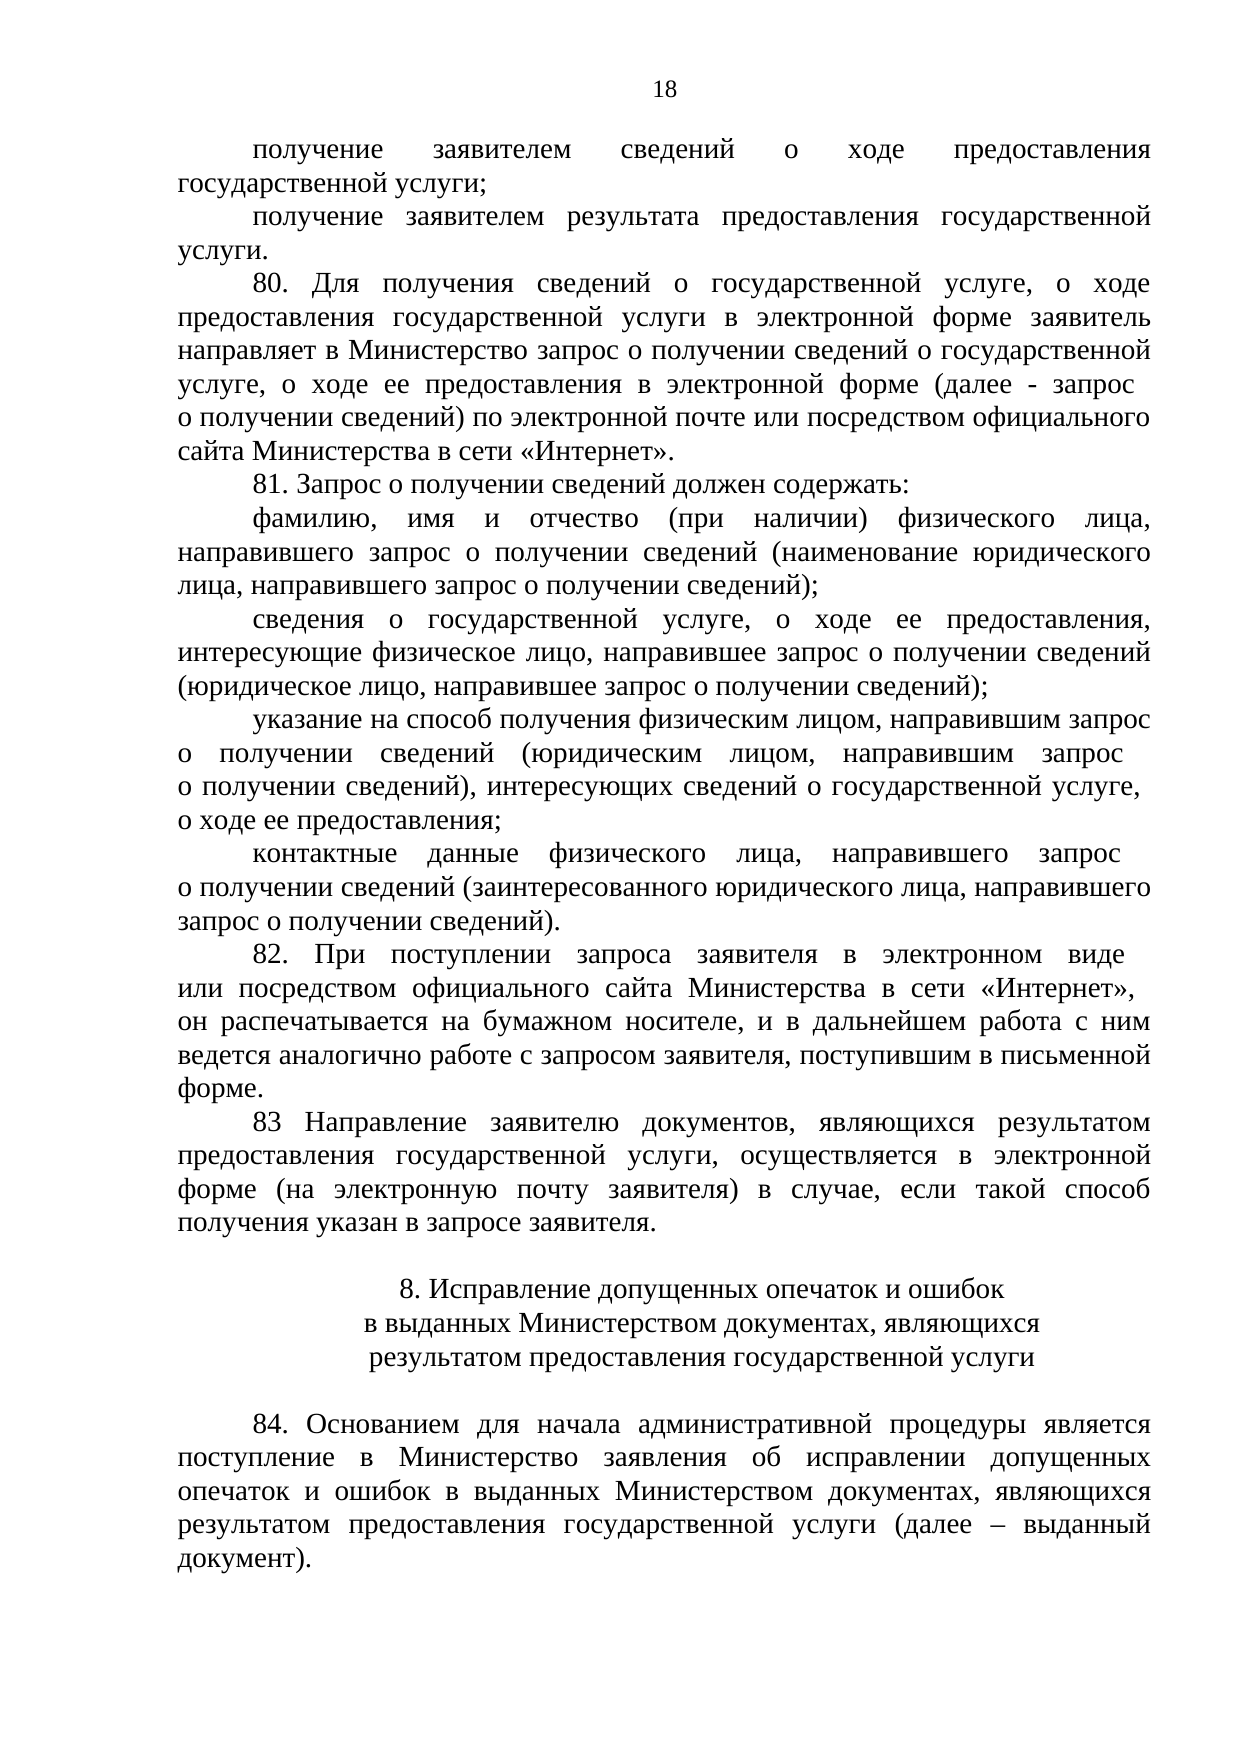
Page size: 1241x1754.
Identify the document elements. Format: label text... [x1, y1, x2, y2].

text 8. Исправление допущенных опечаток и ошибок [177, 1272, 1152, 1305]
text 84. Основанием для начала административной процедуры является поступление в Министерство заявления об исправлении допущенных опечаток и ошибок в выданных Министерством документах, являющихся результатом предоставления государственной услуги (далее – выданный документ). [177, 1406, 1152, 1573]
text получение заявителем сведений о ходе предоставления государственной услуги; [177, 131, 1152, 198]
text фамилию, имя и отчество (при наличии) физического лица, направившего запрос о получении сведений (наименование юридического лица, направившего запрос о получении сведений); [177, 500, 1152, 601]
text 81. Запрос о получении сведений должен содержать: [177, 467, 1152, 500]
text 80. Для получения сведений о государственной услуге, о ходе предоставления государственной услуги в электронной форме заявитель направляет в Министерство запрос о получении сведений о государственной услуге, о ходе ее предоставления в электронной форме (далее - запрос о получении сведений) по электронной почте или посредством официального сайта Министерства в сети «Интернет». [177, 265, 1152, 467]
text 82. При поступлении запроса заявителя в электронном виде или посредством официального сайта Министерства в сети «Интернет», он распечатывается на бумажном носителе, и в дальнейшем работа с ним ведется аналогично работе с запросом заявителя, поступившим в письменной форме. [177, 936, 1152, 1104]
text сведения о государственной услуге, о ходе ее предоставления, интересующие физическое лицо, направившее запрос о получении сведений (юридическое лицо, направившее запрос о получении сведений); [177, 601, 1152, 701]
text получение заявителем результата предоставления государственной услуги. [177, 198, 1152, 265]
text 83 Направление заявителю документов, являющихся результатом предоставления государственной услуги, осуществляется в электронной форме (на электронную почту заявителя) в случае, если такой способ получения указан в запросе заявителя. [177, 1104, 1152, 1238]
text контактные данные физического лица, направившего запрос о получении сведений (заинтересованного юридического лица, направившего запрос о получении сведений). [177, 836, 1152, 936]
text указание на способ получения физическим лицом, направившим запрос о получении сведений (юридическим лицом, направившим запрос о получении сведений), интересующих сведений о государственной услуге, о ходе ее предоставления; [177, 701, 1152, 836]
text результатом предоставления государственной услуги [177, 1339, 1152, 1372]
text в выданных Министерством документах, являющихся [177, 1305, 1152, 1339]
